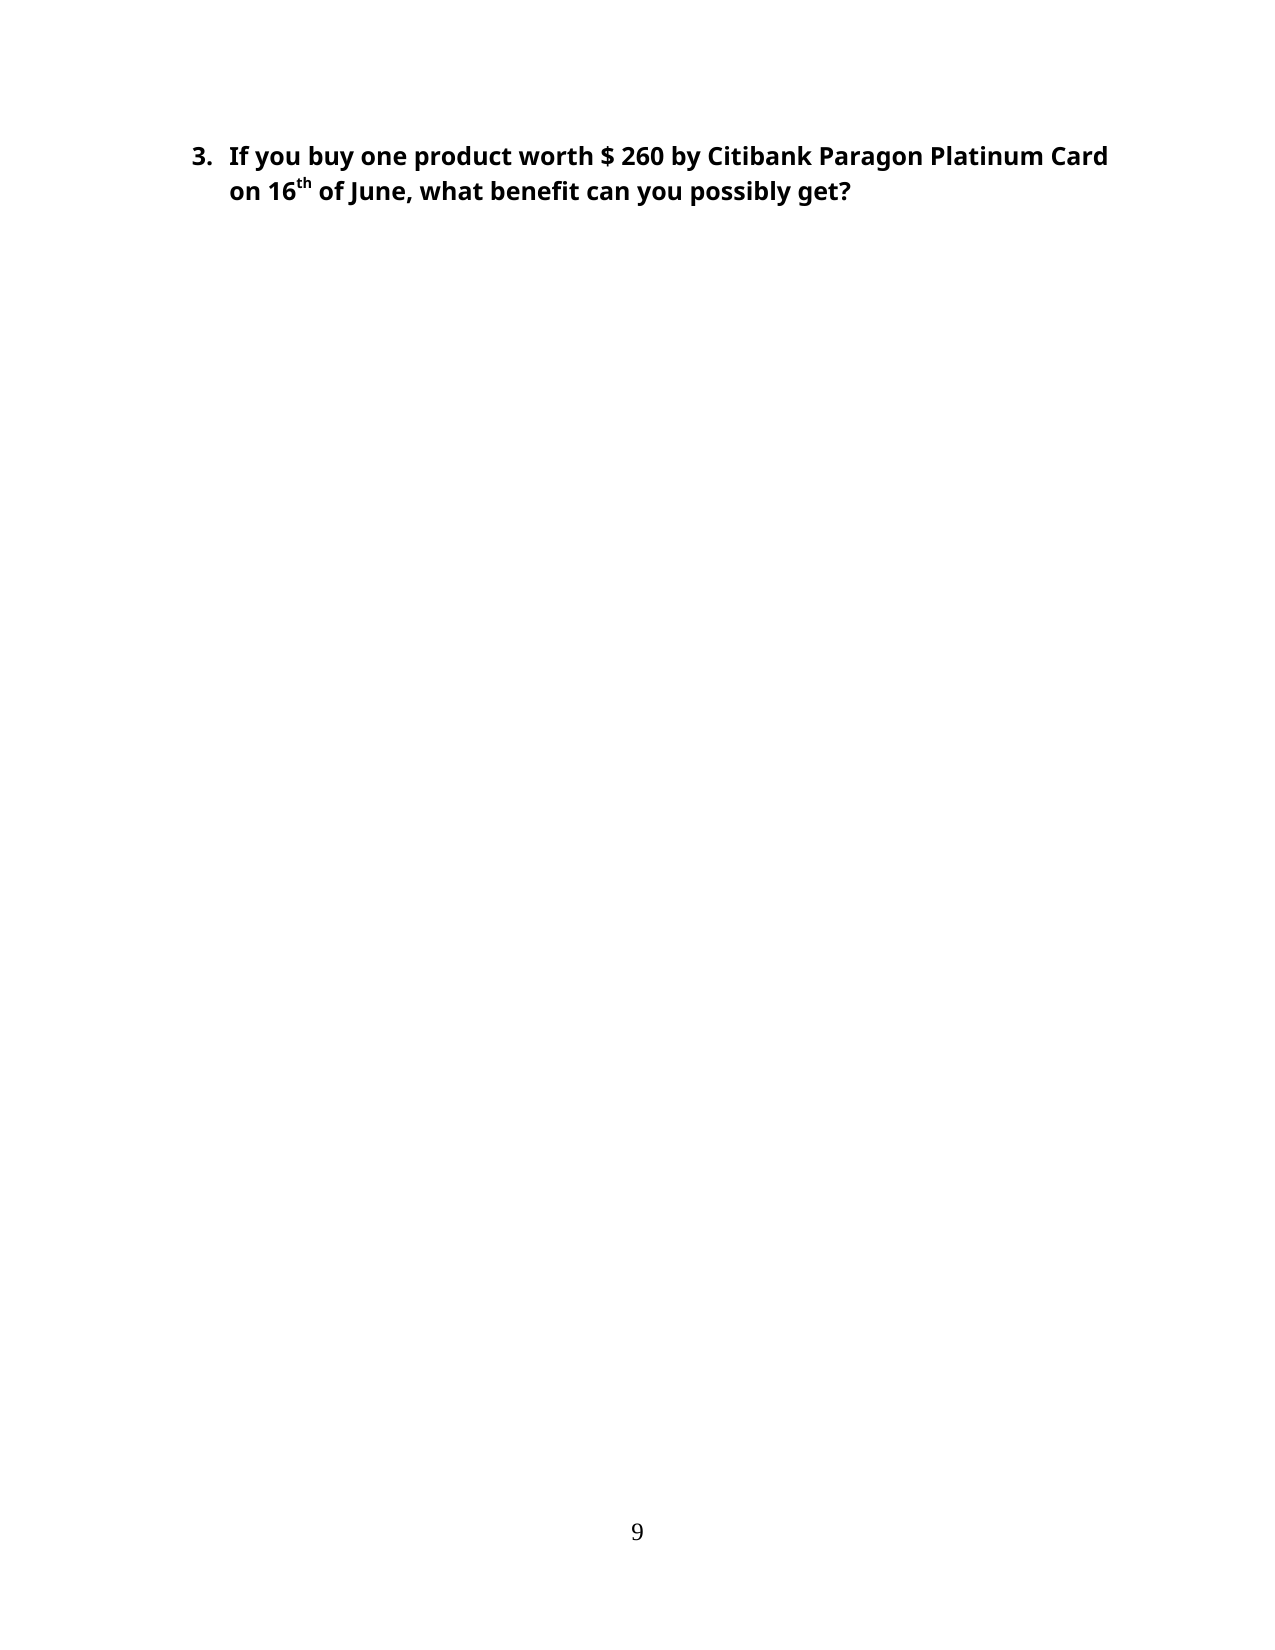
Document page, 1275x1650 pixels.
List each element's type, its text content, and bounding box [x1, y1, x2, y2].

list If you buy one product worth $ 260 by Citibank Paragon Platinum Card on 16th of June, what benefit can you possibly get? [192, 139, 1125, 207]
